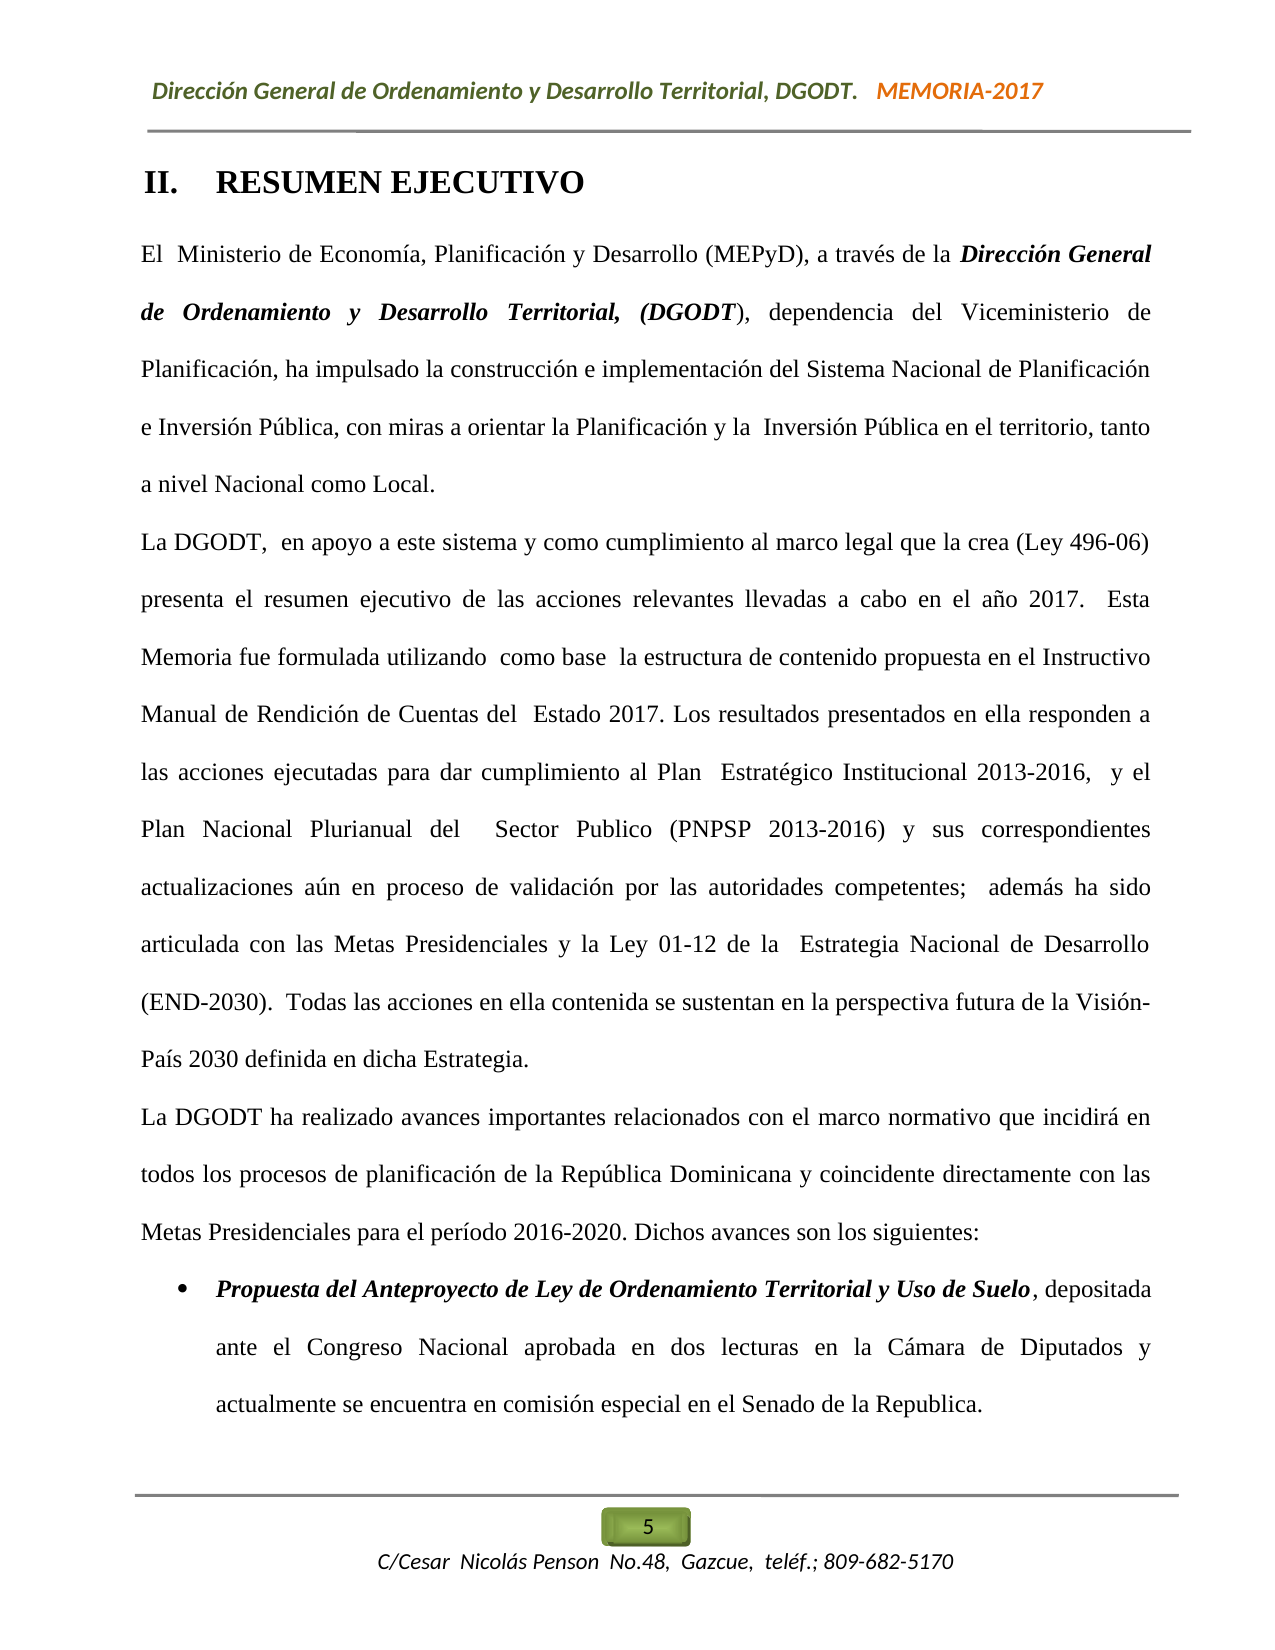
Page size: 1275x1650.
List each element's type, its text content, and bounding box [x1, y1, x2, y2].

text El Ministerio de Economía, Planificación y Desarrollo (MEPyD), a través de la Dirección General de Ordenamiento y Desarrollo Territorial, (DGODT), dependencia del Viceministerio de Planificación, ha impulsado la construcción e implementación del Sistema Nacional de Planificación e Inversión Pública, con miras a orientar la Planificación y la Inversión Pública en el territorio, tanto a nivel Nacional como Local. [141, 239, 1152, 498]
text La DGODT ha realizado avances importantes relacionados con el marco normativo que incidirá en todos los procesos de planificación de la República Dominicana y coincidente directamente con las Metas Presidenciales para el período 2016-2020. Dichos avances son los siguientes: [141, 1102, 1152, 1245]
text La DGODT, en apoyo a este sistema y como cumplimiento al marco legal que la crea (Ley 496-06) presenta el resumen ejecutivo de las acciones relevantes llevadas a cabo en el año 2017. Esta Memoria fue formulada utilizando como base la estructura de contenido propuesta en el Instructivo Manual de Rendición de Cuentas del Estado 2017. Los resultados presentados en ella responden a las acciones ejecutadas para dar cumplimiento al Plan Estratégico Institucional 2013-2016, y el Plan Nacional Plurianual del Sector Publico (PNPSP 2013-2016) y sus correspondientes actualizaciones aún en proceso de validación por las autoridades competentes; además ha sido articulada con las Metas Presidenciales y la Ley 01-12 de la Estrategia Nacional de Desarrollo (END-2030). Todas las acciones en ella contenida se sustentan en la perspectiva futura de la Visión-País 2030 definida en dicha Estrategia. [141, 527, 1152, 1073]
list Propuesta del Anteproyecto de Ley de Ordenamiento Territorial y Uso de Suelo, depositada ante el Congreso Nacional aprobada en dos lecturas en la Cámara de Diputados y actualmente se encuentra en comisión especial en el Senado de la Republica. [178, 1274, 1152, 1418]
subtitle RESUMEN EJECUTIVO [178, 162, 1152, 201]
